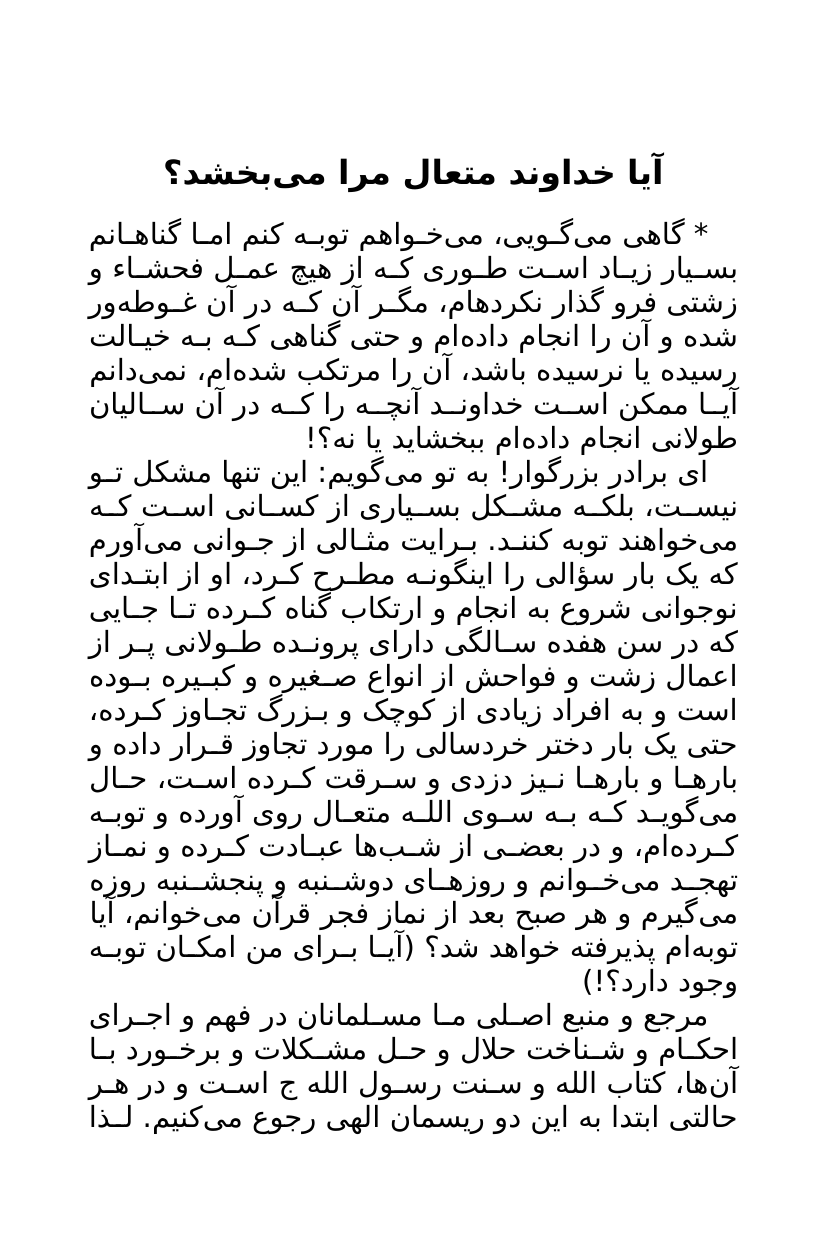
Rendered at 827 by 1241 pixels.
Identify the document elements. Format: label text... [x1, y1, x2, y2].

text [89, 999, 738, 1134]
text ای برادر بزرگوار! به تو می‌گویم: این تنها مشکل تو نیست، بلکه مشکل بسیاری از کسانی است که می‌خواهند توبه کنند. برایت مثالی از جوانی می‌آورم که یک بار سؤالی را اینگونه مطرح کرد، او از ابتدای نوجوانی شروع به انجام و ارتکاب گناه کرده تا جایی که در سن هفده سالگی دارای پرونده طولانی پر از اعمال زشت و فواحش از انواع صغیره و کبیره بوده است و به افراد زیادی از کوچک و بزرگ تجاوز کرده، حتی یک بار دختر خردسالی را مورد تجاوز قرار داده و بارها و بارها نیز دزدی و سرقت کرده است، حال می‌گوید که به سوی الله متعال روی آورده و توبه کرده‌ام، و در بعضی از شب‌ها عبادت کرده و نماز تهجد می‌خوانم و روزهای دوشنبه و پنجشنبه روزه می‌گیرم و هر صبح بعد از نماز فجر قرآن می‌خوانم، آیا توبه‌ام پذیرفته خواهد شد؟ (آیا برای من امکان توبه وجود دارد؟!) [89, 455, 738, 999]
text * گاهی می‌گویی، می‌خواهم توبه کنم اما گناهانم بسیار زیاد است طوری که از هیچ عمل فحشاء و زشتی فرو گذار نکردهام، مگر آن که در آن غوطه‌ور شده و آن را انجام داده‌ام و حتی گناهی که به خیالت رسیده یا نرسیده باشد، آن را مرتکب شده‌ام، نمی‌دانم آیا ممکن است خداوند آنچه را که در آن سالیان طولانی انجام داده‌ام ببخشاید یا نه؟! [89, 218, 738, 455]
text آیا خداوند متعال مرا می‌بخشد؟ [89, 154, 738, 193]
